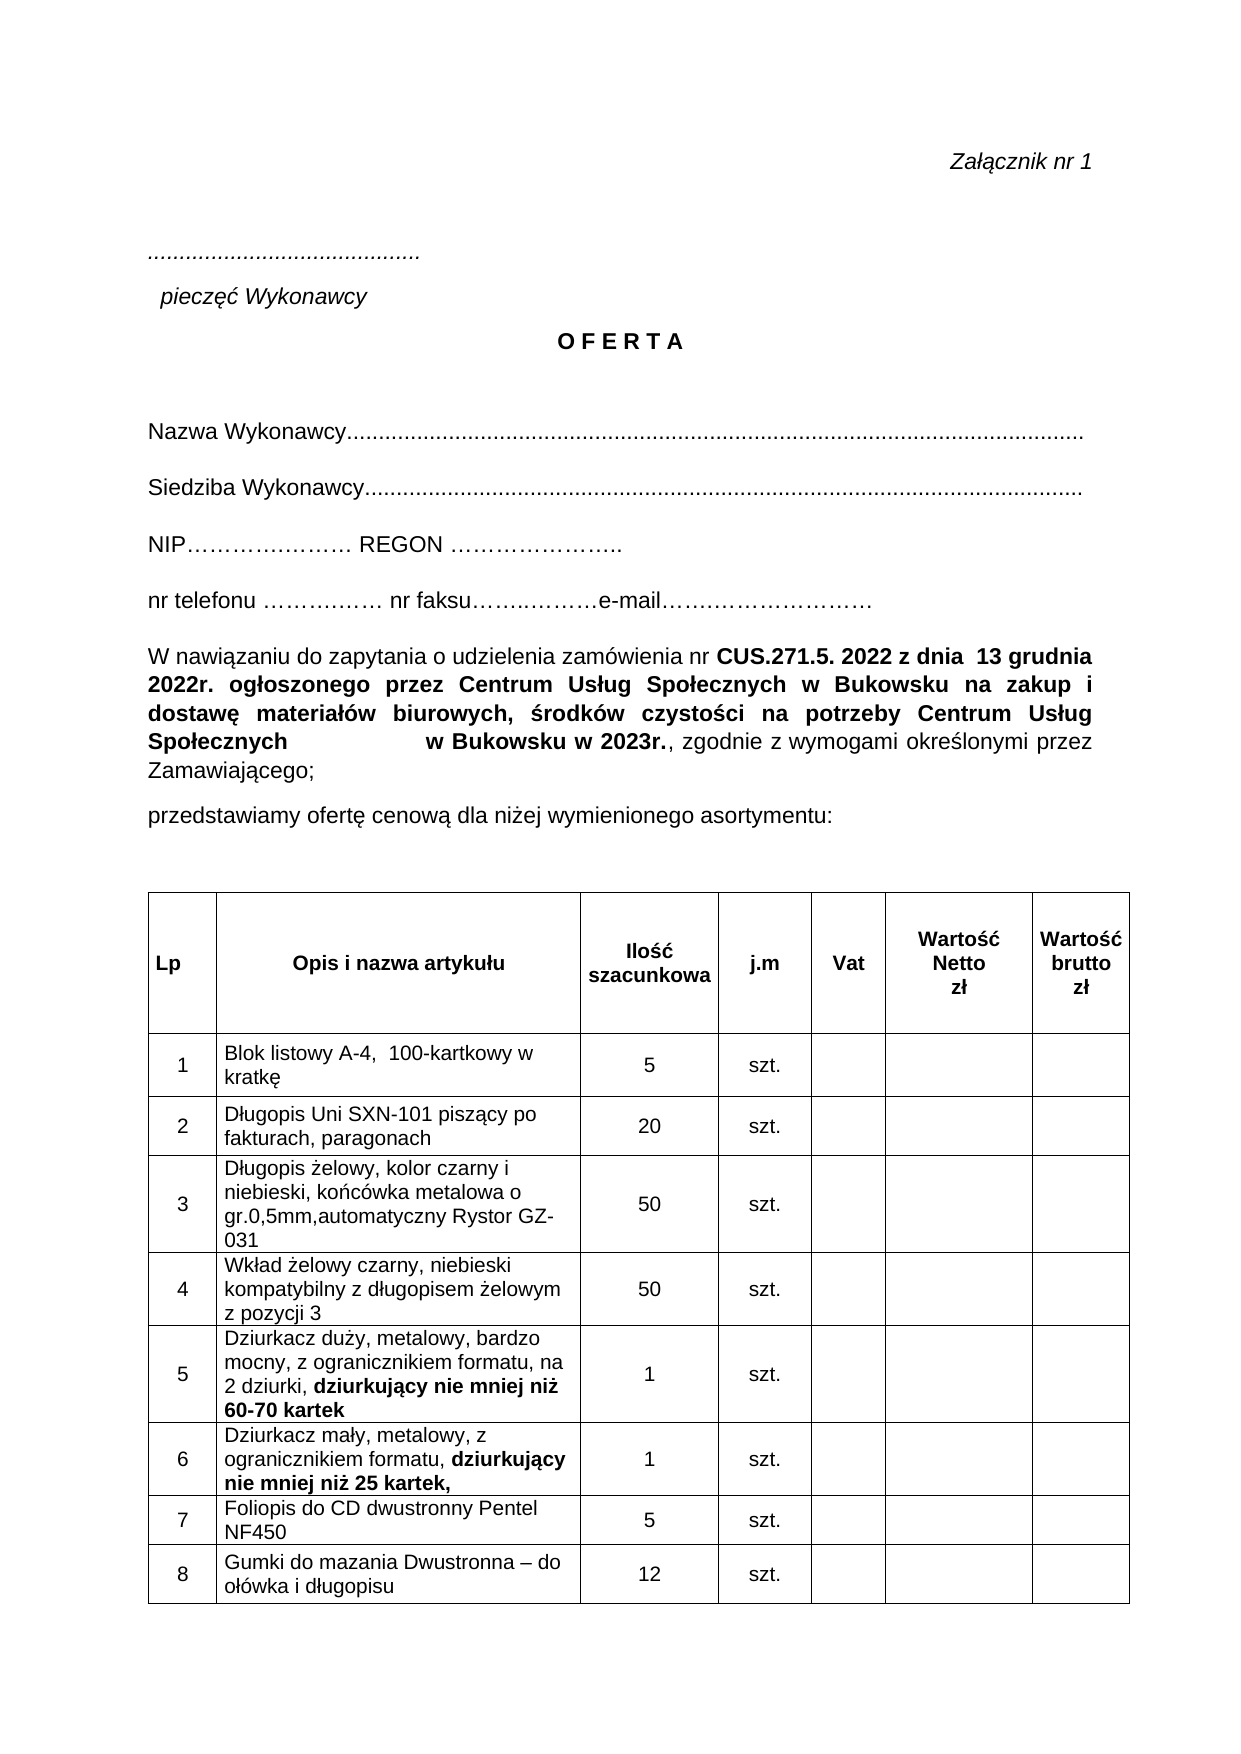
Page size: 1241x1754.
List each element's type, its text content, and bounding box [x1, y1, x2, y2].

table_cell [886, 1326, 1032, 1422]
table_header Ilość szacunkowa [581, 893, 718, 1033]
table_cell [886, 1097, 1032, 1155]
table_cell szt. [719, 1097, 811, 1155]
table_cell [812, 1496, 885, 1544]
table_cell szt. [719, 1156, 811, 1252]
table_cell szt. [719, 1034, 811, 1096]
table_cell Długopis Uni SXN-101 piszący po fakturach, paragonach [217, 1097, 580, 1155]
table_cell [886, 1034, 1032, 1096]
table_cell [886, 1156, 1032, 1252]
table_cell 6 [149, 1423, 216, 1495]
table_cell 3 [149, 1156, 216, 1252]
table_cell [812, 1156, 885, 1252]
text pieczęć Wykonawcy [148, 283, 1093, 309]
table_cell Foliopis do CD dwustronny Pentel NF450 [217, 1496, 580, 1544]
table_cell [812, 1034, 885, 1096]
table_cell szt. [719, 1423, 811, 1495]
table_cell Wkład żelowy czarny, niebieski kompatybilny z długopisem żelowym z pozycji 3 [217, 1253, 580, 1325]
table_cell [1033, 1156, 1129, 1252]
table_cell 5 [581, 1034, 718, 1096]
table_cell 1 [581, 1423, 718, 1495]
table_cell [812, 1423, 885, 1495]
table_cell Blok listowy A-4, 100-kartkowy w kratkę [217, 1034, 580, 1096]
table_cell [1033, 1423, 1129, 1495]
table_cell 2 [149, 1097, 216, 1155]
table_cell 20 [581, 1097, 718, 1155]
table_cell [1033, 1097, 1129, 1155]
table_cell 5 [581, 1496, 718, 1544]
table_header Wartość brutto zł [1033, 893, 1129, 1033]
table_cell [886, 1496, 1032, 1544]
table_cell [812, 1326, 885, 1422]
table_cell szt. [719, 1253, 811, 1325]
table_cell [1033, 1253, 1129, 1325]
table_cell Dziurkacz duży, metalowy, bardzo mocny, z ogranicznikiem formatu, na 2 dziurki, dziurkujący nie mniej niż 60-70 kartek [217, 1326, 580, 1422]
table_cell szt. [719, 1496, 811, 1544]
table_cell 4 [149, 1253, 216, 1325]
table_cell [886, 1253, 1032, 1325]
table_cell [812, 1097, 885, 1155]
table_cell [886, 1545, 1032, 1603]
text Załącznik nr 1 [148, 148, 1093, 174]
table_cell Dziurkacz mały, metalowy, z ogranicznikiem formatu, dziurkujący nie mniej niż 25 kartek, [217, 1423, 580, 1495]
table_cell 50 [581, 1156, 718, 1252]
table_header Opis i nazwa artykułu [217, 893, 580, 1033]
table_cell 1 [149, 1034, 216, 1096]
text NIP………….……… REGON ………………….. [148, 531, 1093, 557]
table_cell 5 [149, 1326, 216, 1422]
table_cell [1033, 1326, 1129, 1422]
text nr telefonu ……….…… nr fksu……..………e-mail…….………………… [148, 587, 1093, 613]
text ........................................... [148, 238, 1093, 264]
table_header Lp [149, 893, 216, 1033]
table_header Vat [812, 893, 885, 1033]
table_cell szt. [719, 1326, 811, 1422]
table_cell 12 [581, 1545, 718, 1603]
text Nzw Wykonwcy.................................................................................................................... [148, 418, 1093, 444]
text O F E R T A [148, 328, 1093, 354]
table_cell [1033, 1545, 1129, 1603]
text Siedziba Wykonawcy................................................................................................................. [148, 474, 1093, 501]
table_header Wartość Netto zł [886, 893, 1032, 1033]
table_cell [1033, 1496, 1129, 1544]
table_cell 1 [581, 1326, 718, 1422]
table_cell 50 [581, 1253, 718, 1325]
text W nawiązaniu do zapytania o udzielenia zamówienia nr CUS.271.5. 2022 z dnia 13 grudnia 2022r. ogłoszonego przez Centrum Usług Społecznych w Bukowsku na zakup i dostawę materiałów biurowych, środków czystości na potrzeby Centrum Usług Społecznych w Bukowsku w 2023r., zgodnie z wymogami określonymi przez Zamawiającego; [148, 643, 1093, 783]
table_cell [1033, 1034, 1129, 1096]
table_cell [812, 1253, 885, 1325]
table_cell 7 [149, 1496, 216, 1544]
table_cell Gumki do mazania Dwustronna – do ołówka i długopisu [217, 1545, 580, 1603]
text przedstawiamy ofertę cenową dla niżej wymienionego asortymentu: [148, 802, 1093, 828]
table_cell [812, 1545, 885, 1603]
table_cell [886, 1423, 1032, 1495]
table_cell szt. [719, 1545, 811, 1603]
table_cell 8 [149, 1545, 216, 1603]
table_header j.m [719, 893, 811, 1033]
table_cell Długopis żelowy, kolor czarny i niebieski, końcówka metalowa o gr.0,5mm,automatyczny Rystor GZ-031 [217, 1156, 580, 1252]
